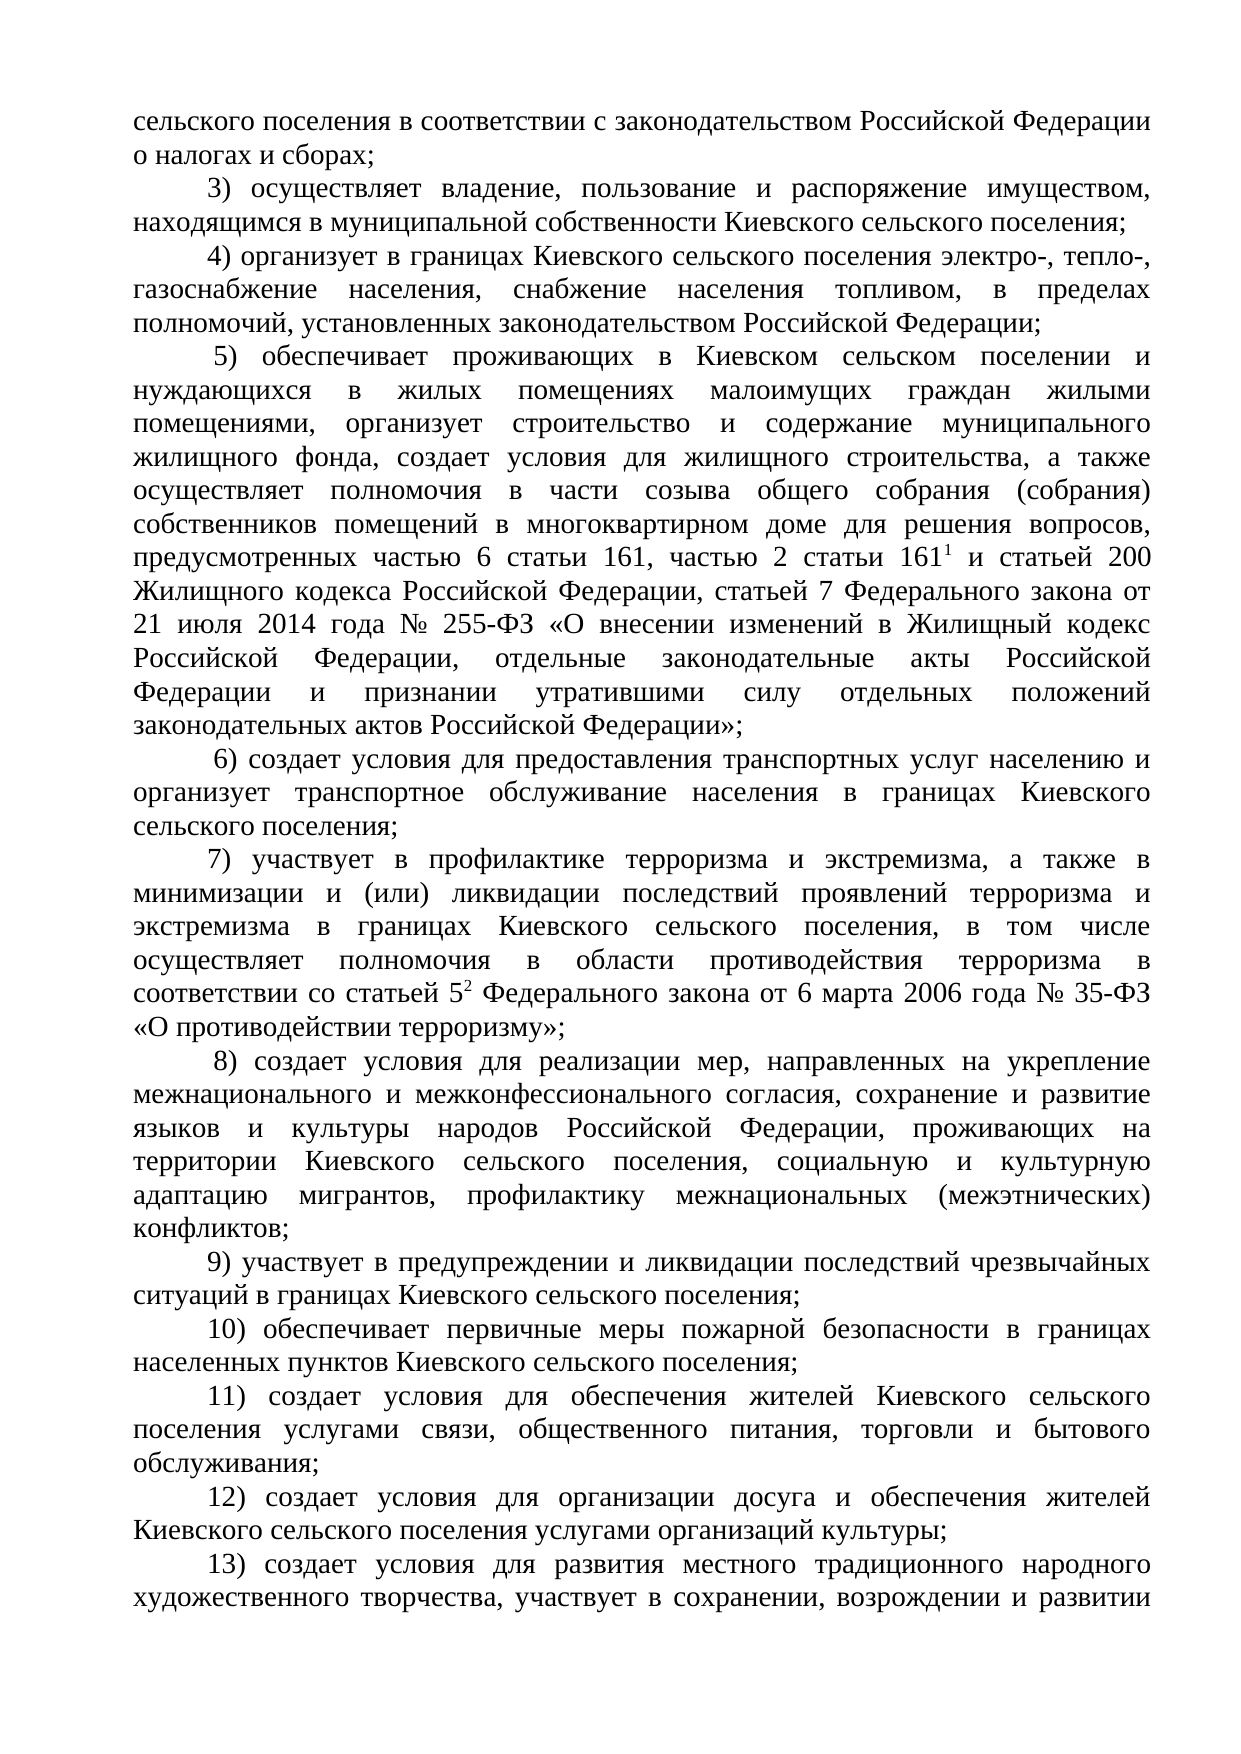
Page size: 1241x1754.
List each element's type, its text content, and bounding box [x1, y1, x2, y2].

text 9) участвует в предупреждении и ликвидации последствий чрезвычайных ситуаций в границах Киевского сельского поселения; [133, 1244, 1152, 1311]
text 4) организует в границах Киевского сельского поселения электро-, тепло-, газоснабжение населения, снабжение населения топливом, в пределах полномочий, установленных законодательством Российской Федерации; [133, 238, 1152, 338]
text 3) осуществляет владение, пользование и распоряжение имуществом, находящимся в муниципальной собственности Киевского сельского поселения; [133, 171, 1152, 238]
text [133, 1546, 1152, 1613]
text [133, 103, 1152, 171]
text 11) создает условия для обеспечения жителей Киевского сельского поселения услугами связи, общественного питания, торговли и бытового обслуживания; [133, 1378, 1152, 1479]
text 7) участвует в профилактике терроризма и экстремизма, а также в минимизации и (или) ликвидации последствий проявлений терроризма и экстремизма в границах Киевского сельского поселения, в том числе осуществляет полномочия в области противодействия терроризма в соответствии со статьей 52 Федерального закона от 6 марта 2006 года № 35-ФЗ «О противодействии терроризму»; [133, 841, 1152, 1043]
text 5) обеспечивает проживающих в Киевском сельском поселении и нуждающихся в жилых помещениях малоимущих граждан жилыми помещениями, организует строительство и содержание муниципального жилищного фонда, создает условия для жилищного строительства, а также осуществляет полномочия в части созыва общего собрания (собрания) собственников помещений в многоквартирном доме для решения вопросов, предусмотренных частью 6 статьи 161, частью 2 статьи 1611 и статьей 200 Жилищного кодекса Российской Федерации, статьей 7 Федерального закона от 21 июля 2014 года № 255-ФЗ «О внесении изменений в Жилищный кодекс Российской Федерации, отдельные законодательные акты Российской Федерации и признании утратившими силу отдельных положений законодательных актов Российской Федерации»; [133, 338, 1152, 741]
text 6) создает условия для предоставления транспортных услуг населению и организует транспортное обслуживание населения в границах Киевского сельского поселения; [133, 741, 1152, 841]
text 10) обеспечивает первичные меры пожарной безопасности в границах населенных пунктов Киевского сельского поселения; [133, 1311, 1152, 1378]
text 12) создает условия для организации досуга и обеспечения жителей Киевского сельского поселения услугами организаций культуры; [133, 1479, 1152, 1546]
text 8) создает условия для реализации мер, направленных на укрепление межнационального и межконфессионального согласия, сохранение и развитие языков и культуры народов Российской Федерации, проживающих на территории Киевского сельского поселения, социальную и культурную адаптацию мигрантов, профилактику межнациональных (межэтнических) конфликтов; [133, 1043, 1152, 1244]
